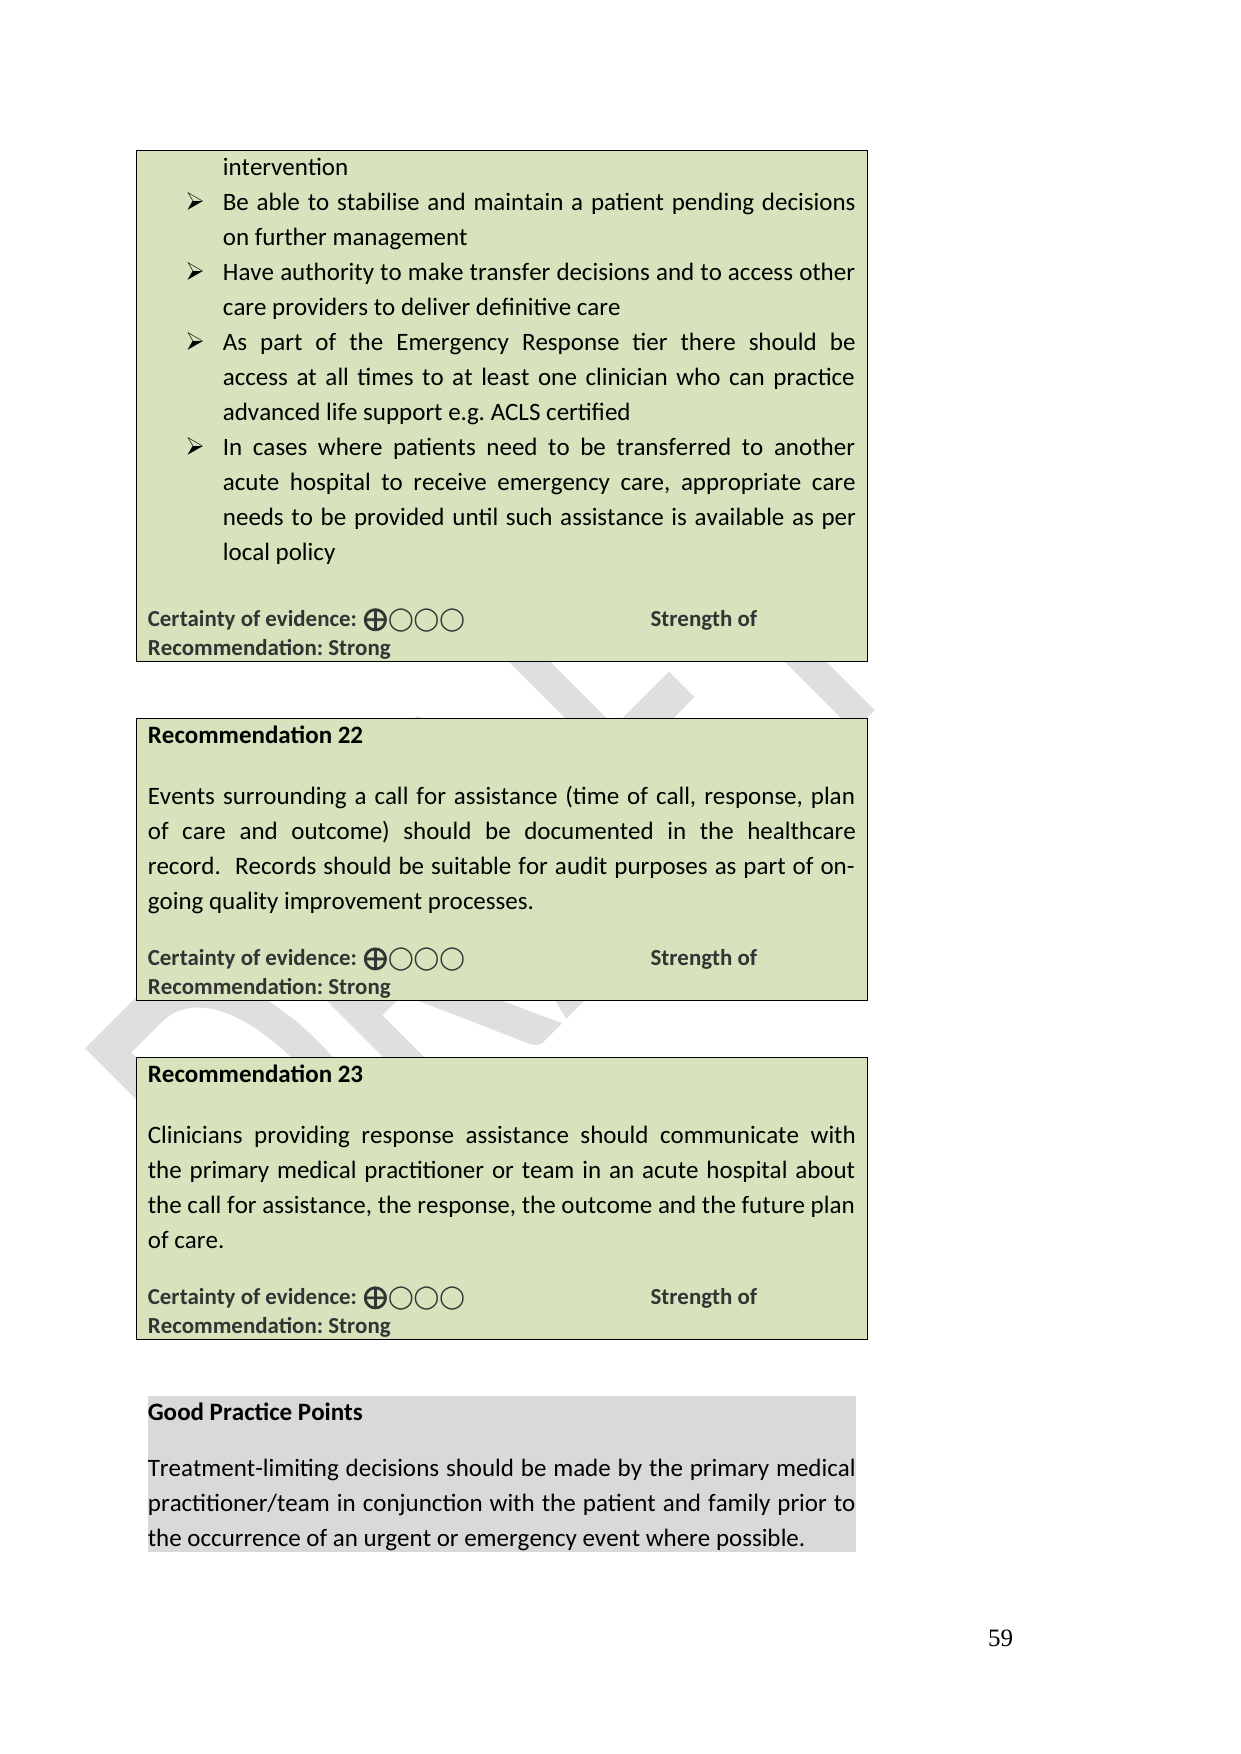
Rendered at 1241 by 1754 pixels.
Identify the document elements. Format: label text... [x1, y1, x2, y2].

text Treatment-limiting decisions should be made by the primary medical practitioner/team in conjunction with the patient and family prior to the occurrence of an urgent or emergency event where possible. [148, 1452, 856, 1552]
text Good Practice Points [148, 1396, 856, 1426]
table_header Recommendation 22 Events surrounding a call for assistance (time of call, response, plan of care and outcome) should be documented in the healthcare record. Records should be suitable for audit purposes as part of on-going quality improvement processes. Certainty of evidence: ⨁◯◯◯ Strength of Recommendation: Strong [137, 719, 867, 1000]
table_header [137, 151, 867, 661]
table_header Recommendation 23 Clinicians providing response assistance should communicate with the primary medical practitioner or team in an acute hospital about the call for assistance, the response, the outcome and the future plan of care. Certainty of evidence: ⨁◯◯◯ Strength of Recommendation: Strong [137, 1058, 867, 1339]
